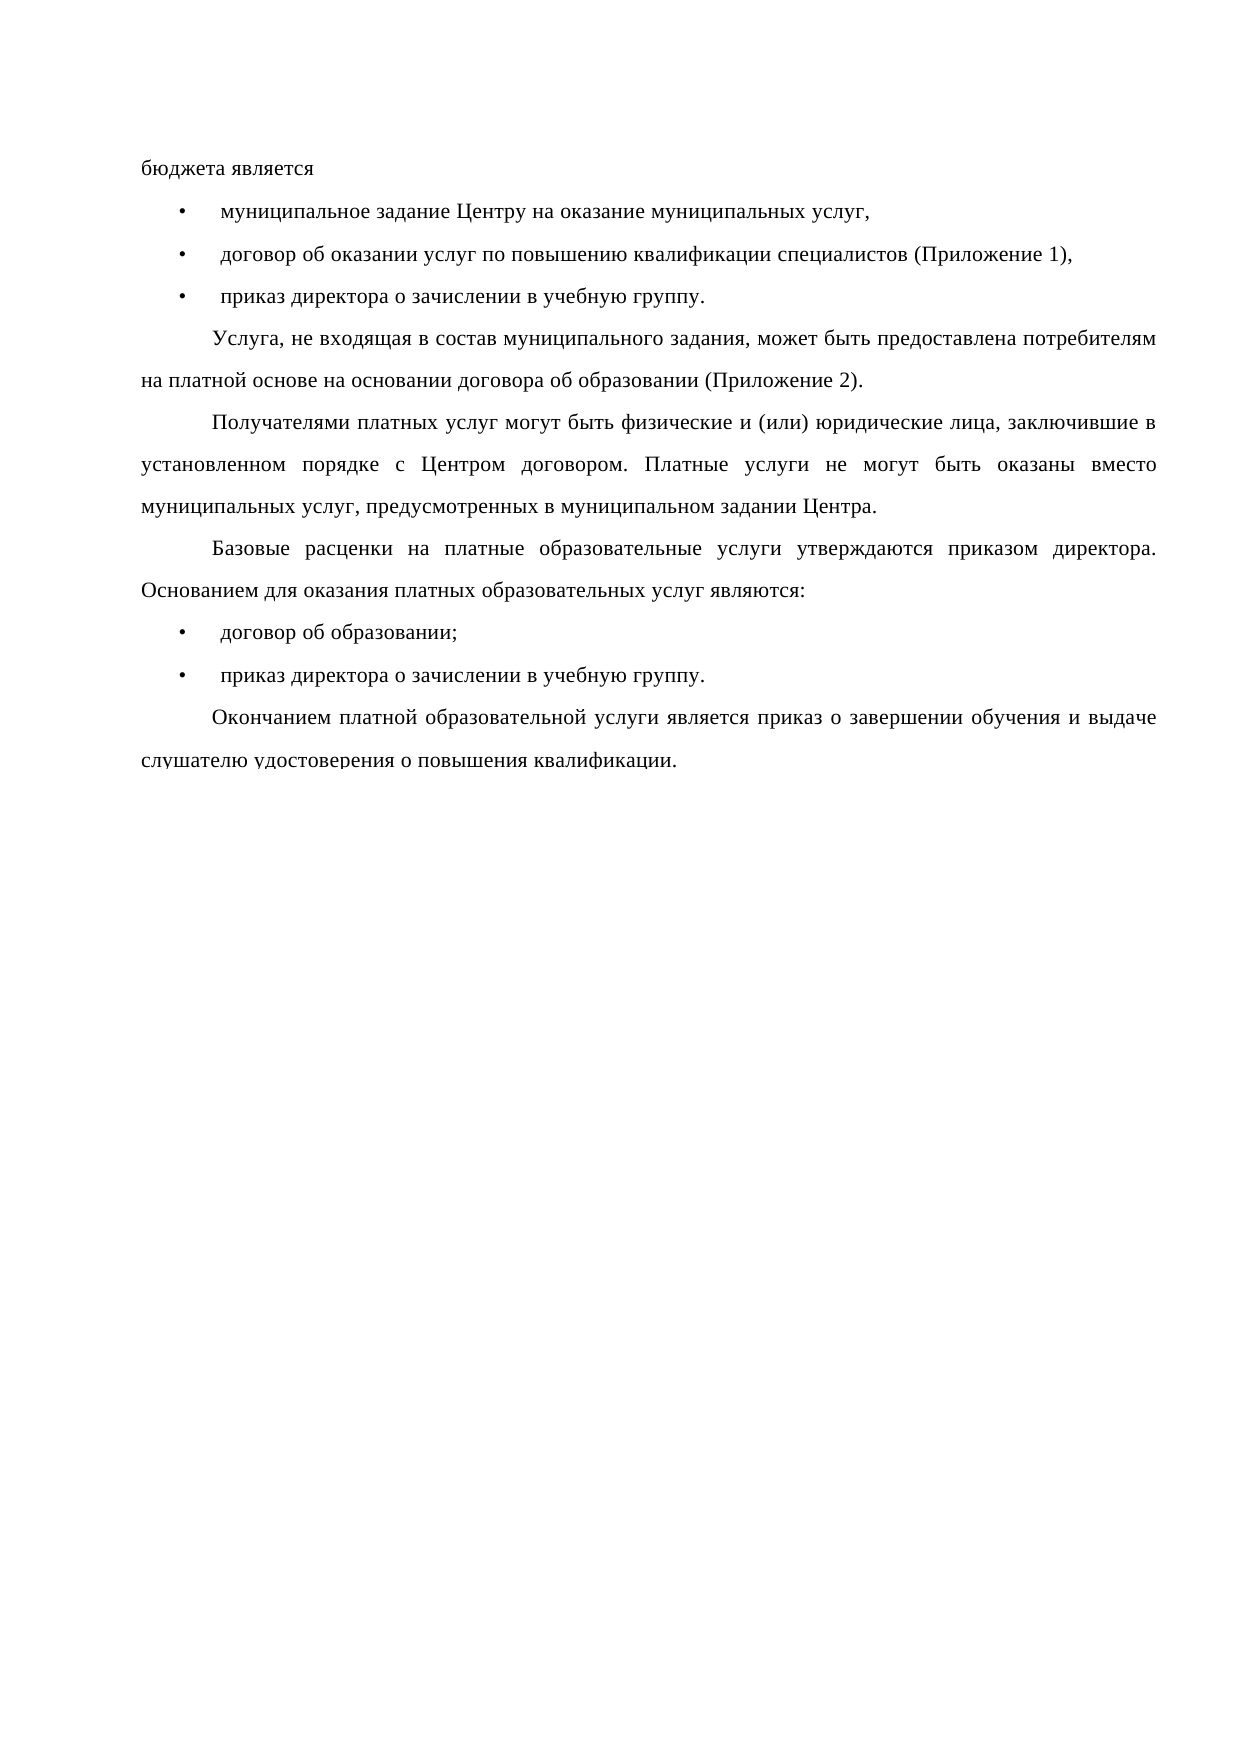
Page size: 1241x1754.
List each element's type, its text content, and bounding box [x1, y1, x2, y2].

list договор об оказании услуг по повышению квалификации специалистов (Приложение 1), [178, 227, 1161, 270]
text Получателями платных услуг могут быть физические и (или) юридические лица, заключившие в установленном порядке с Центром договором. Платные услуги не могут быть оказаны вместо муниципальных услуг, предусмотренных в муниципальном задании Центра. [141, 396, 1159, 522]
text Услуга, не входящая в состав муниципального задания, может быть предоставлена потребителям на платной основе на основании договора об образовании (Приложение 2). [141, 312, 1159, 396]
text бюджета является [141, 141, 1161, 184]
list приказ директора о зачислении в учебную группу. [178, 270, 1161, 312]
list муниципальное задание Центру на оказание муниципальных услуг, [178, 184, 1161, 227]
text Базовые расценки на платные образовательные услуги утверждаются приказом директора. Основанием для оказания платных образовательных услуг являются: [141, 522, 1159, 606]
list договор об образовании; [178, 606, 1161, 648]
text Окончанием платной образовательной услуги является приказ о завершении обучения и выдаче слушателю удостоверения о повышения квалификации. [141, 691, 1159, 769]
list приказ директора о зачислении в учебную группу. [178, 648, 1161, 691]
